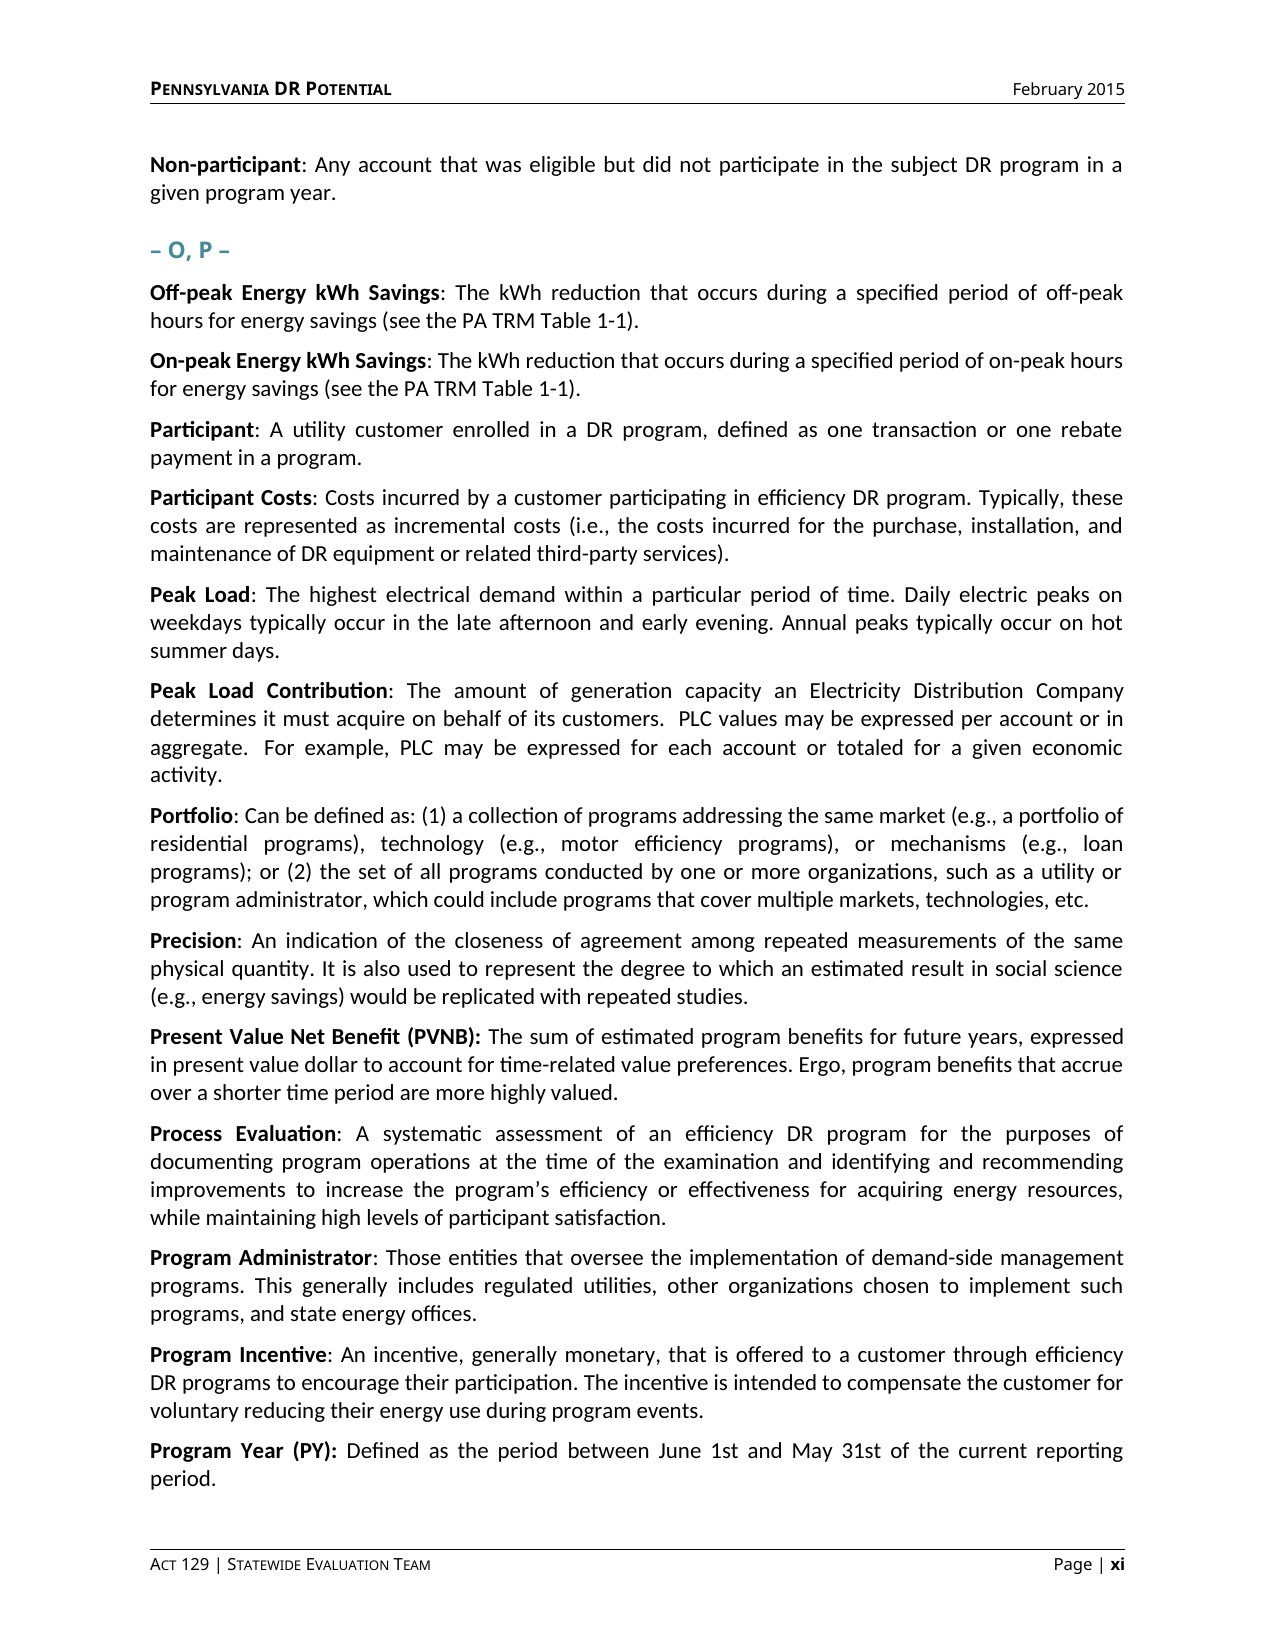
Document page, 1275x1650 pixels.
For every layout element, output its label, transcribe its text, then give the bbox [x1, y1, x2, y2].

text Participant: A utility customer enrolled in a DR program, defined as one transaction or one rebate payment in a program. [150, 415, 1125, 471]
text Peak Load: The highest electrical demand within a particular period of time. Daily electric peaks on weekdays typically occur in the late afternoon and early evening. Annual peaks typically occur on hot summer days. [150, 580, 1125, 664]
text Precision: An indication of the closeness of agreement among repeated measurements of the same physical quantity. It is also used to represent the degree to which an estimated result in social science (e.g., energy savings) would be replicated with repeated studies. [150, 926, 1125, 1010]
text – O, P – [150, 234, 1125, 265]
text Peak Load Contribution: The amount of generation capacity an Electricity Distribution Company determines it must acquire on behalf of its customers. PLC values may be expressed per account or in aggregate. For example, PLC may be expressed for each account or totaled for a given economic activity. [150, 677, 1125, 789]
text Portfolio: Can be defined as: (1) a collection of programs addressing the same market (e.g., a portfolio of residential programs), technology (e.g., motor efficiency programs), or mechanisms (e.g., loan programs); or (2) the set of all programs conducted by one or more organizations, such as a utility or program administrator, which could include programs that cover multiple markets, technologies, etc. [150, 801, 1125, 913]
text Participant Costs: Costs incurred by a customer participating in efficiency DR program. Typically, these costs are represented as incremental costs (i.e., the costs incurred for the purchase, installation, and maintenance of DR equipment or related third-party services). [150, 483, 1125, 567]
text Process Evaluation: A systematic assessment of an efficiency DR program for the purposes of documenting program operations at the time of the examination and identifying and recommending improvements to increase the program’s efficiency or effectiveness for acquiring energy resources, while maintaining high levels of participant satisfaction. [150, 1119, 1125, 1231]
text On-peak Energy kWh Savings: The kWh reduction that occurs during a specified period of on-peak hours for energy savings (see the PA TRM Table 1-1). [150, 346, 1125, 402]
text Program Incentive: An incentive, generally monetary, that is offered to a customer through efficiency DR programs to encourage their participation. The incentive is intended to compensate the customer for voluntary reducing their energy use during program events. [150, 1340, 1125, 1424]
text Off-peak Energy kWh Savings: The kWh reduction that occurs during a specified period of off-peak hours for energy savings (see the PA TRM Table 1-1). [150, 278, 1125, 334]
text Present Value Net Benefit (PVNB): The sum of estimated program benefits for future years, expressed in present value dollar to account for time-related value preferences. Ergo, program benefits that accrue over a shorter time period are more highly valued. [150, 1022, 1125, 1106]
text Program Administrator: Those entities that oversee the implementation of demand-side management programs. This generally includes regulated utilities, other organizations chosen to implement such programs, and state energy offices. [150, 1243, 1125, 1327]
text Program Year (PY): Defined as the period between June 1st and May 31st of the current reporting period. [150, 1437, 1125, 1493]
text Non-participant: Any account that was eligible but did not participate in the subject DR program in a given program year. [150, 150, 1125, 206]
